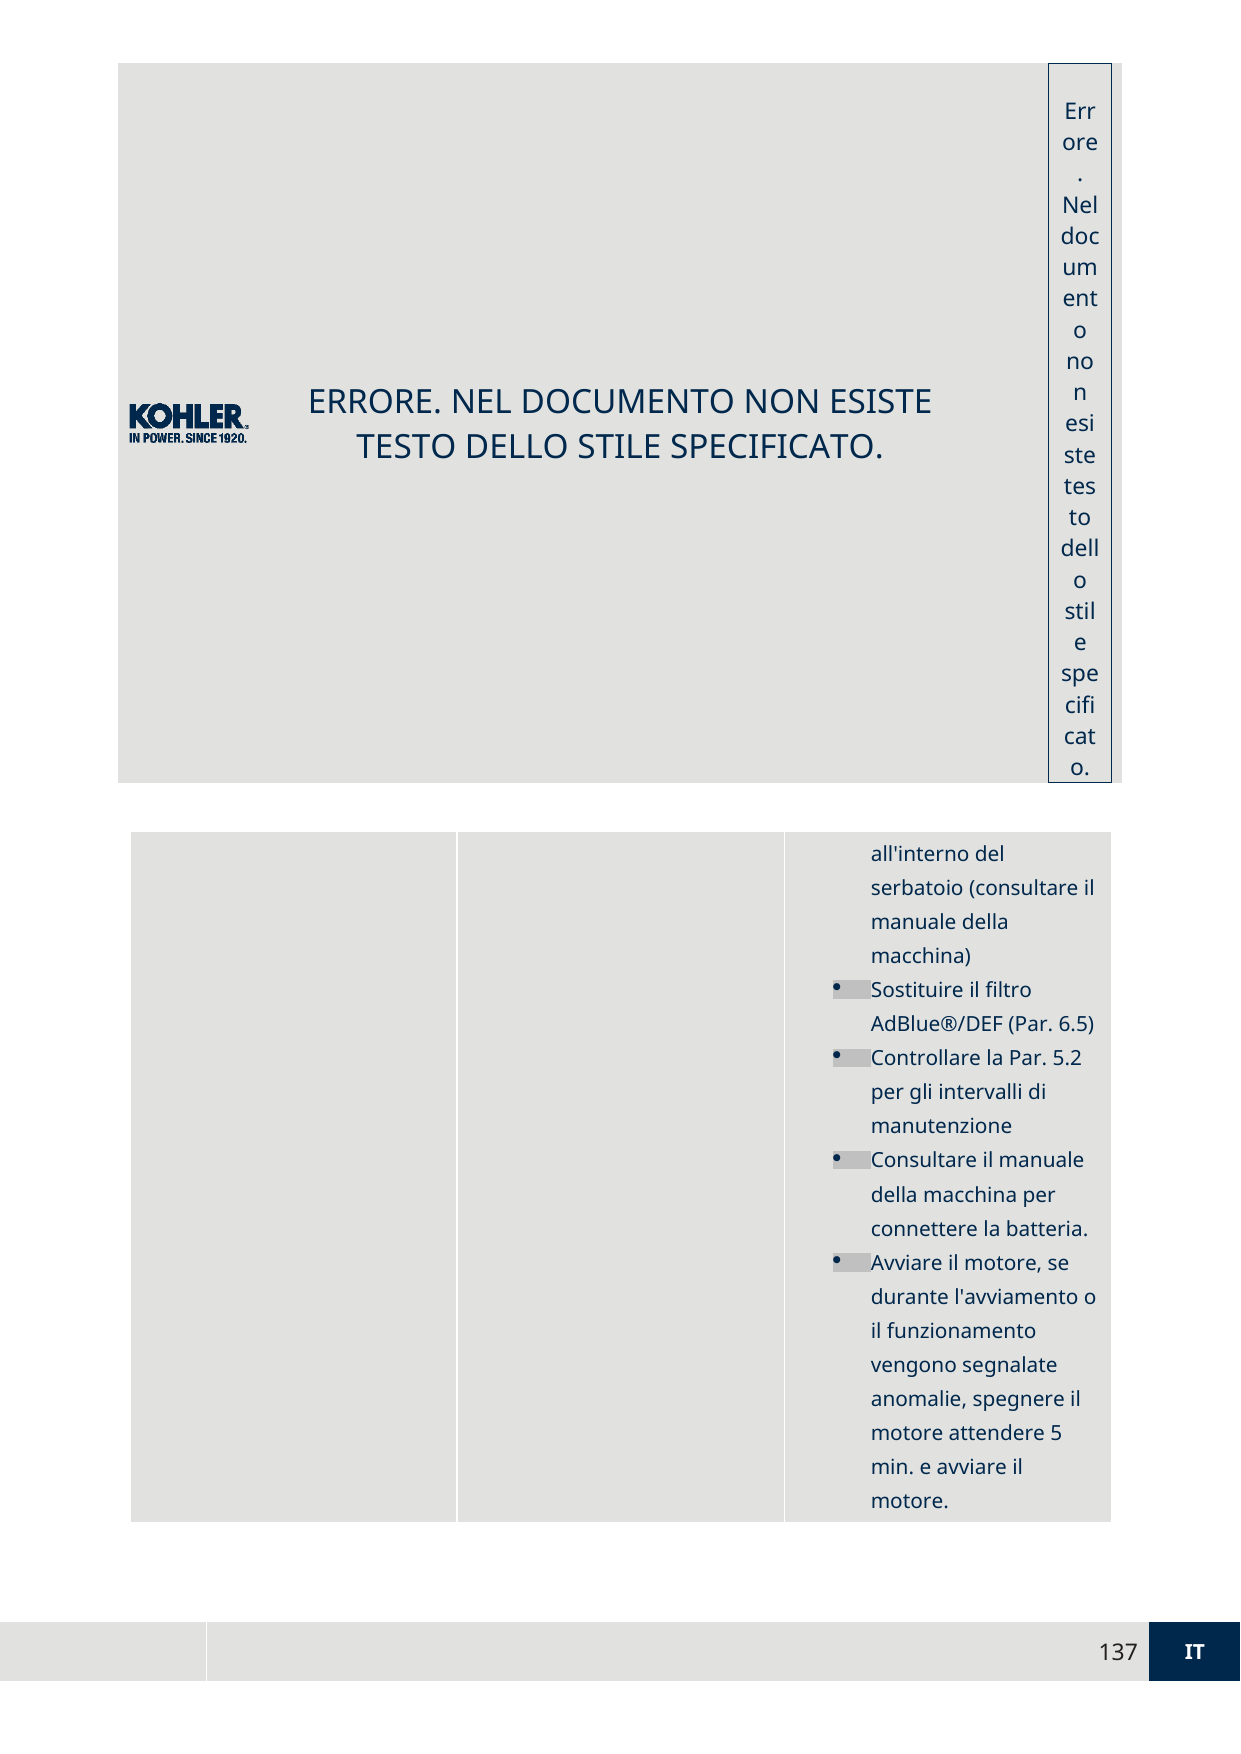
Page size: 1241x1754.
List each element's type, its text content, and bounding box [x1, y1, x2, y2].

table_cell Operazioni per l'impianto SCR 5.4 [118, 815, 1122, 1538]
picture [129, 403, 249, 443]
